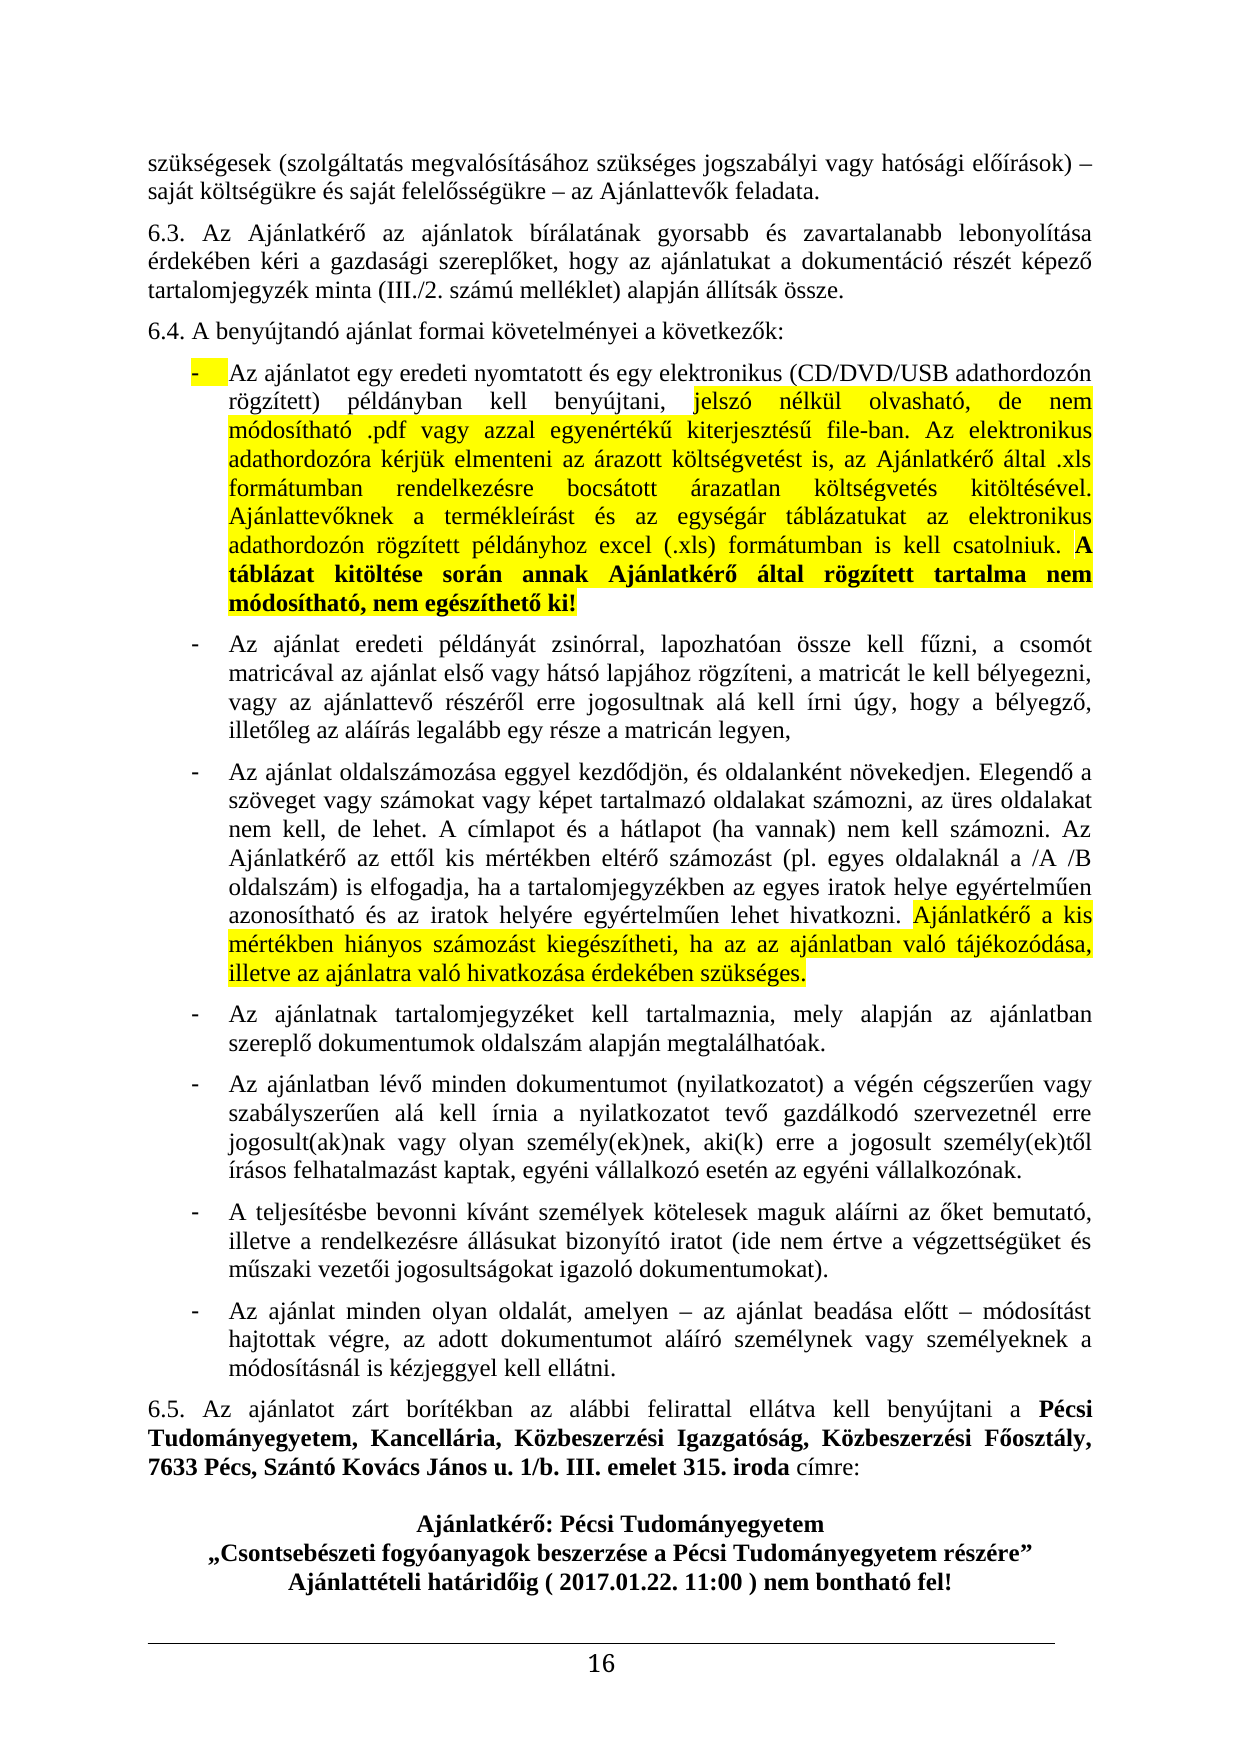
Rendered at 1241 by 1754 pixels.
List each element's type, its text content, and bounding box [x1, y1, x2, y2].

list Az ajánlat oldalszámozása eggyel kezdődjön, és oldalanként növekedjen. Elegendő a szöveget vagy számokat vagy képet tartalmazó oldalakat számozni, az üres oldalakat nem kell, de lehet. A címlapot és a hátlapot (ha vannak) nem kell számozni. Az Ajánlatkérő az ettől kis mértékben eltérő számozást (pl. egyes oldalaknál a /A /B oldalszám) is elfogadja, ha a tartalomjegyzékben az egyes iratok helye egyértelműen azonosítható és az iratok helyére egyértelműen lehet hivatkozni. Ajánlatkérő a kis mértékben hiányos számozást kiegészítheti, ha az az ajánlatban való tájékozódása, illetve az ajánlatra való hivatkozása érdekében szükséges. [191, 757, 1093, 987]
text Ajánlattételi határidőig ( 2017.01.22. 11:00 ) nem bontható fel! [148, 1567, 1093, 1596]
list Az ajánlat eredeti példányát zsinórral, lapozhatóan össze kell fűzni, a csomót matricával az ajánlat első vagy hátsó lapjához rögzíteni, a matricát le kell bélyegezni, vagy az ajánlattevő részéről erre jogosultnak alá kell írni úgy, hogy a bélyegző, illetőleg az aláírás legalább egy része a matricán legyen, [191, 629, 1093, 744]
text 6.5. Az ajánlatot zárt borítékban az alábbi felirattal ellátva kell benyújtani a Pécsi Tudományegyetem, Kancellária, Közbeszerzési Igazgatóság, Közbeszerzési Főosztály, 7633 Pécs, Szántó Kovács János u. 1/b. III. emelet 315. iroda címre: [148, 1394, 1093, 1481]
list Az ajánlatban lévő minden dokumentumot (nyilatkozatot) a végén cégszerűen vagy szabályszerűen alá kell írnia a nyilatkozatot tevő gazdálkodó szervezetnél erre jogosult(ak)nak vagy olyan személy(ek)nek, aki(k) erre a jogosult személy(ek)től írásos felhatalmazást kaptak, egyéni vállalkozó esetén az egyéni vállalkozónak. [191, 1069, 1093, 1184]
list A teljesítésbe bevonni kívánt személyek kötelesek maguk aláírni az őket bemutató, illetve a rendelkezésre állásukat bizonyító iratot (ide nem értve a végzettségüket és műszaki vezetői jogosultságokat igazoló dokumentumokat). [191, 1197, 1093, 1283]
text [148, 148, 1093, 205]
text 6.3. Az Ajánlatkérő az ajánlatok bírálatának gyorsabb és zavartalanabb lebonyolítása érdekében kéri a gazdasági szereplőket, hogy az ajánlatukat a dokumentáció részét képező tartalomjegyzék minta (III./2. számú melléklet) alapján állítsák össze. [148, 218, 1093, 304]
list Az ajánlatnak tartalomjegyzéket kell tartalmaznia, mely alapján az ajánlatban szereplő dokumentumok oldalszám alapján megtalálhatóak. [191, 999, 1093, 1057]
list Az ajánlatot egy eredeti nyomtatott és egy elektronikus (CD/DVD/USB adathordozón rögzített) példányban kell benyújtani, jelszó nélkül olvasható, de nem módosítható .pdf vagy azzal egyenértékű kiterjesztésű file-ban. Az elektronikus adathordozóra kérjük elmenteni az árazott költségvetést is, az Ajánlatkérő által .xls formátumban rendelkezésre bocsátott árazatlan költségvetés kitöltésével. Ajánlattevőknek a termékleírást és az egységár táblázatukat az elektronikus adathordozón rögzített példányhoz excel (.xls) formátumban is kell csatolniuk. A táblázat kitöltése során annak Ajánlatkérő által rögzített tartalma nem módosítható, nem egészíthető ki! [191, 358, 1093, 616]
list Az ajánlat minden olyan oldalát, amelyen – az ajánlat beadása előtt – módosítást hajtottak végre, az adott dokumentumot aláíró személynek vagy személyeknek a módosításnál is kézjeggyel kell ellátni. [191, 1296, 1093, 1382]
text Ajánlatkérő: Pécsi Tudományegyetem [148, 1509, 1093, 1538]
text 6.4. A benyújtandó ajánlat formai követelményei a következők: [148, 316, 1093, 345]
text „Csontsebészeti fogyóanyagok beszerzése a Pécsi Tudományegyetem részére” [148, 1538, 1093, 1567]
